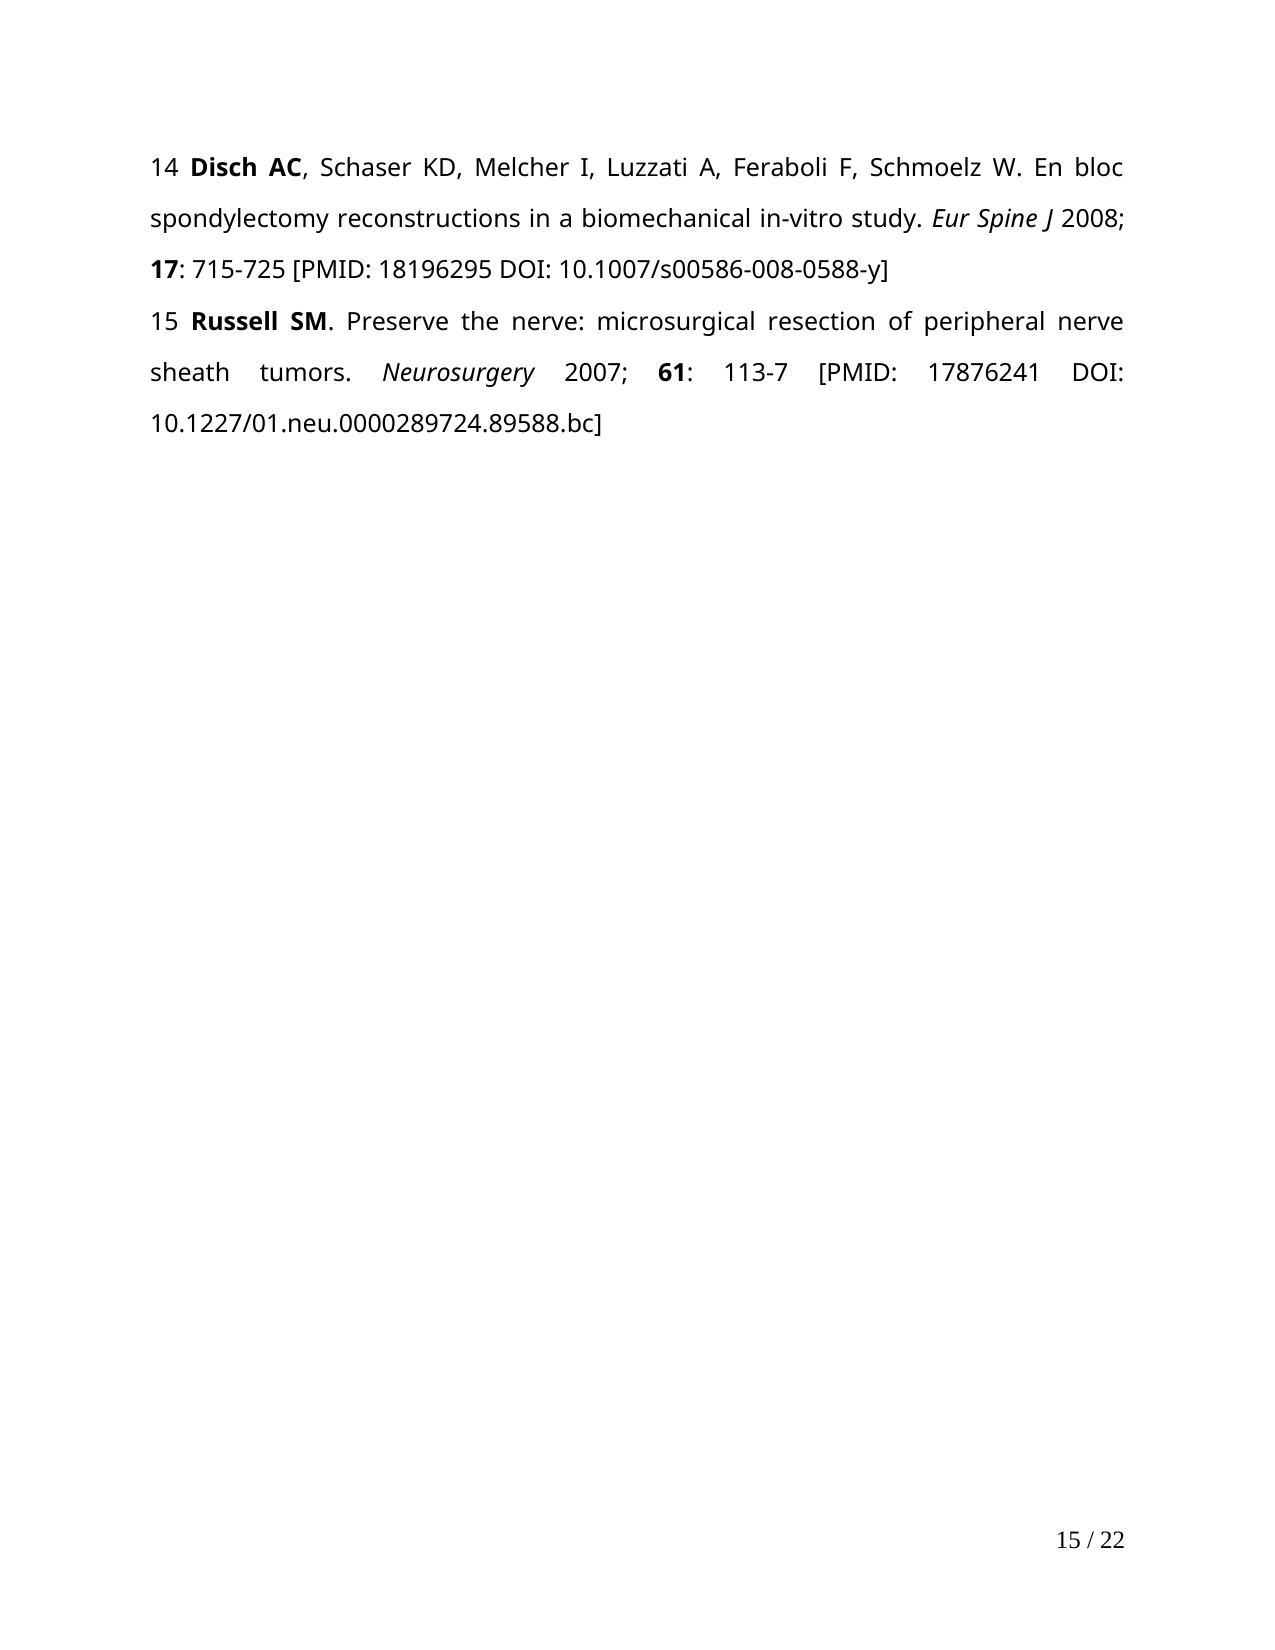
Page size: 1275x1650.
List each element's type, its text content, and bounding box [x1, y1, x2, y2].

text 15 Russell SM. Preserve the nerve: microsurgical resection of peripheral nerve sheath tumors. Neurosurgery 2007; 61: 113-7 [PMID: 17876241 DOI: 10.1227/01.neu.0000289724.89588.bc] [150, 303, 1125, 439]
text 14 Disch AC, Schaser KD, Melcher I, Luzzati A, Feraboli F, Schmoelz W. En bloc spondylectomy reconstructions in a biomechanical in-vitro study. Eur Spine J 2008; 17: 715-725 [PMID: 18196295 DOI: 10.1007/s00586-008-0588-y] [150, 150, 1125, 286]
